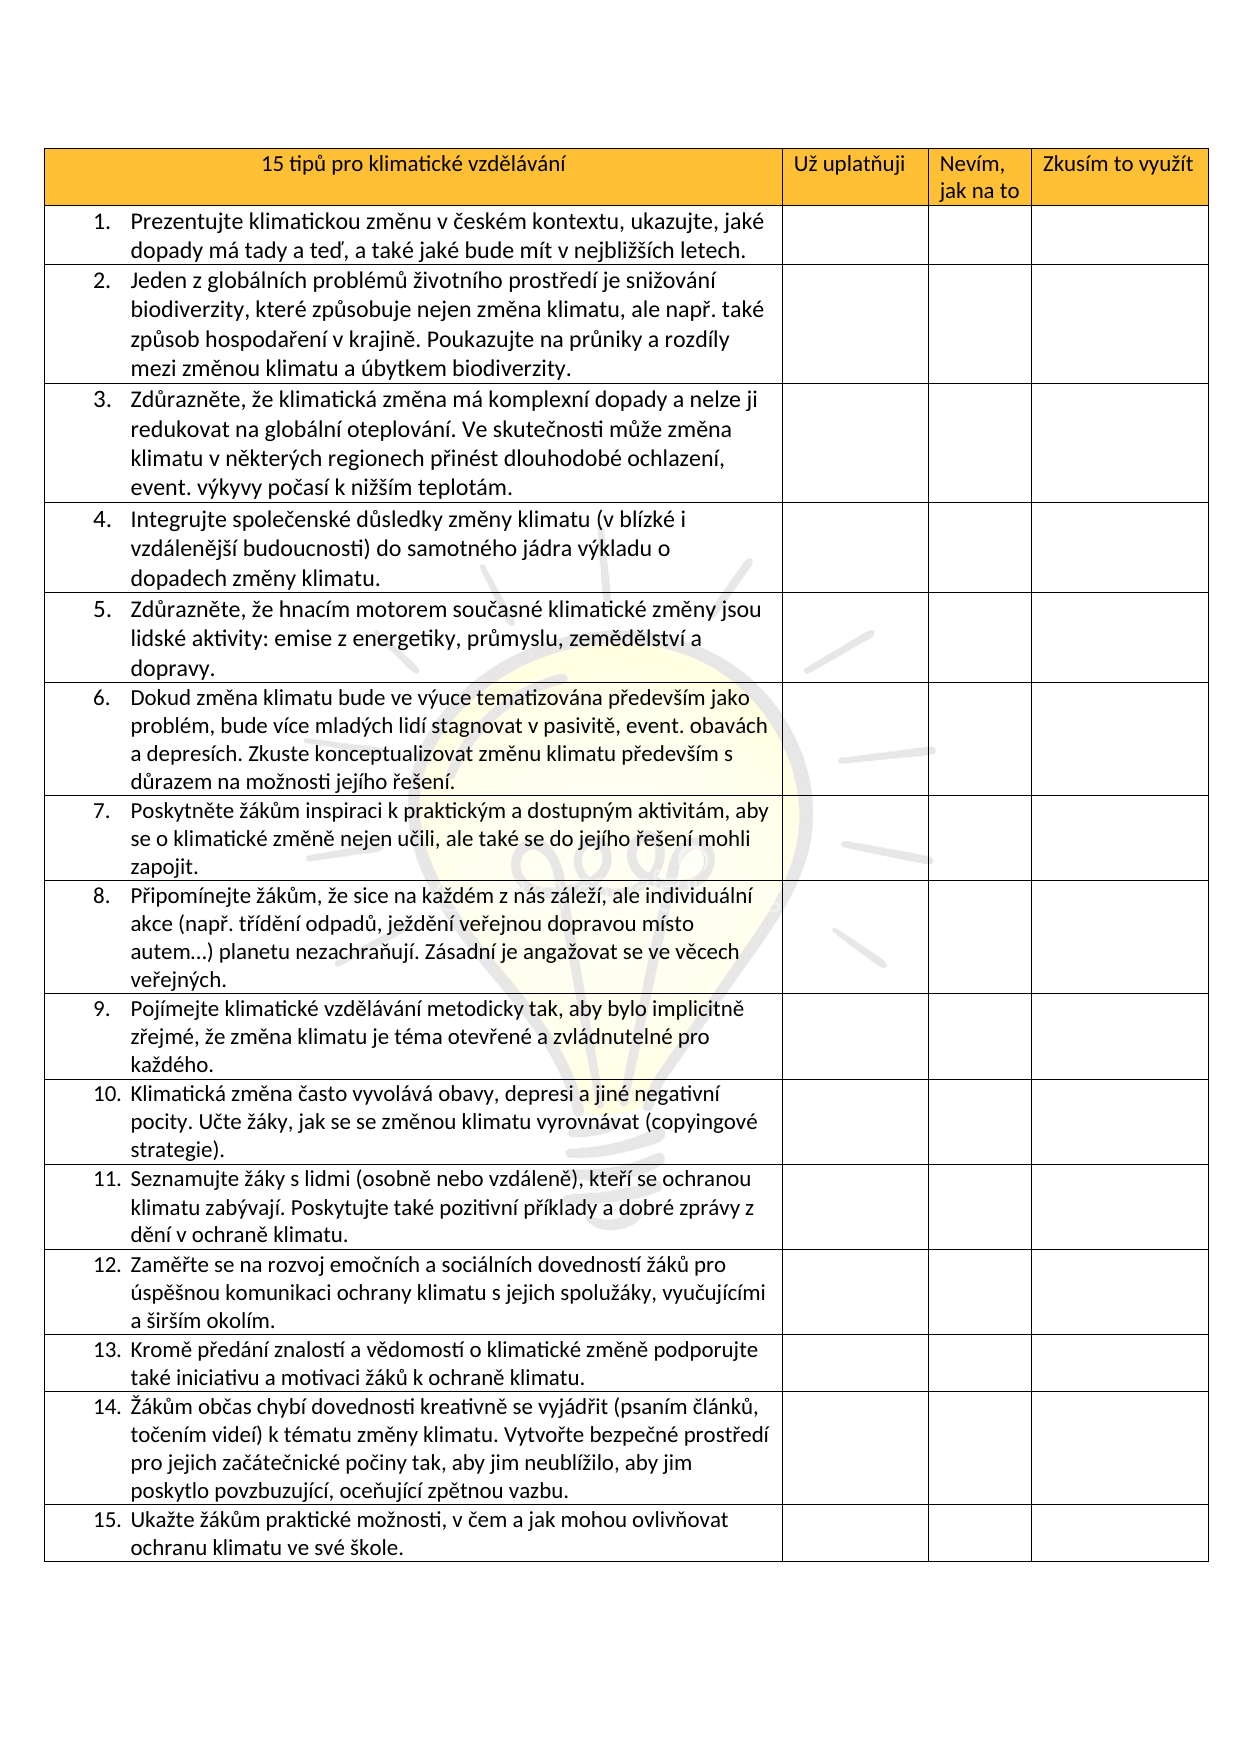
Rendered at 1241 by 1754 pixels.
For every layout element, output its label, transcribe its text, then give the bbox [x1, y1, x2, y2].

table_cell [1032, 1080, 1208, 1163]
table_cell Jeden z globálních problémů životního prostředí je snižování biodiverzity, které způsobuje nejen změna klimatu, ale např. také způsob hospodaření v krajině. Poukazujte na průniky a rozdíly mezi změnou klimatu a úbytkem biodiverzity. [45, 265, 782, 382]
table_cell [1032, 265, 1208, 382]
table_cell Zdůrazněte, že hnacím motorem současné klimatické změny jsou lidské aktivity: emise z energetiky, průmyslu, zemědělství a dopravy. [45, 593, 782, 682]
table_cell Žákům občas chybí dovednosti kreativně se vyjádřit (psaním článků, točením videí) k tématu změny klimatu. Vytvořte bezpečné prostředí pro jejich začátečnické počiny tak, aby jim neublížilo, aby jim poskytlo povzbuzující, oceňující zpětnou vazbu. [45, 1392, 782, 1504]
table_cell Pojímejte klimatické vzdělávání metodicky tak, aby bylo implicitně zřejmé, že změna klimatu je téma otevřené a zvládnutelné pro každého. [45, 994, 782, 1078]
table_cell [783, 881, 928, 993]
table_cell Integrujte společenské důsledky změny klimatu (v blízké i vzdálenější budoucnosti) do samotného jádra výkladu o dopadech změny klimatu. [45, 503, 782, 592]
table_cell [783, 503, 928, 592]
table_cell Kromě předání znalostí a vědomostí o klimatické změně podporujte také iniciativu a motivaci žáků k ochraně klimatu. [45, 1335, 782, 1391]
table_cell [1032, 881, 1208, 993]
table_header Nevím, jak na to [929, 149, 1031, 205]
table_cell [1032, 1250, 1208, 1334]
table_cell [783, 796, 928, 880]
table_cell [929, 994, 1031, 1078]
table_cell [783, 593, 928, 682]
table_cell [1032, 994, 1208, 1078]
table_cell Zaměřte se na rozvoj emočních a sociálních dovedností žáků pro úspěšnou komunikaci ochrany klimatu s jejich spolužáky, vyučujícími a širším okolím. [45, 1250, 782, 1334]
table_cell [1032, 206, 1208, 264]
table_cell Klimatická změna často vyvolává obavy, depresi a jiné negativní pocity. Učte žáky, jak se se změnou klimatu vyrovnávat (copyingové strategie). [45, 1080, 782, 1163]
table_header Zkusím to využít [1032, 149, 1208, 205]
table_cell [1032, 796, 1208, 880]
table_cell [929, 593, 1031, 682]
table_cell [783, 265, 928, 382]
table_cell [783, 994, 928, 1078]
table_cell Seznamujte žáky s lidmi (osobně nebo vzdáleně), kteří se ochranou klimatu zabývají. Poskytujte také pozitivní příklady a dobré zprávy z dění v ochraně klimatu. [45, 1165, 782, 1249]
table_cell [1032, 384, 1208, 502]
table_cell [1032, 593, 1208, 682]
table_header Už uplatňuji [783, 149, 928, 205]
table_cell [929, 206, 1031, 264]
table_cell [929, 881, 1031, 993]
table_cell [929, 1505, 1031, 1561]
table_cell Dokud změna klimatu bude ve výuce tematizována především jako problém, bude více mladých lidí stagnovat v pasivitě, event. obavách a depresích. Zkuste konceptualizovat změnu klimatu především s důrazem na možnosti jejího řešení. [45, 683, 782, 795]
table_cell [783, 384, 928, 502]
table_cell [1032, 683, 1208, 795]
table_cell [783, 1392, 928, 1504]
table_cell [1032, 1165, 1208, 1249]
table_cell [1032, 1335, 1208, 1391]
table_cell [783, 1165, 928, 1249]
table_cell [929, 1250, 1031, 1334]
table_cell [783, 1335, 928, 1391]
table_header 15 tipů pro klimatické vzdělávání [45, 149, 782, 205]
table_cell Ukažte žákům praktické možnosti, v čem a jak mohou ovlivňovat ochranu klimatu ve své škole. [45, 1505, 782, 1561]
table_cell [783, 1505, 928, 1561]
table_cell [929, 683, 1031, 795]
table_cell [783, 1080, 928, 1163]
table_cell [929, 1165, 1031, 1249]
table_cell [783, 683, 928, 795]
table_cell [929, 265, 1031, 382]
table_cell [1032, 503, 1208, 592]
table_cell Připomínejte žákům, že sice na každém z nás záleží, ale individuální akce (např. třídění odpadů, ježdění veřejnou dopravou místo autem…) planetu nezachraňují. Zásadní je angažovat se ve věcech veřejných. [45, 881, 782, 993]
table_cell Poskytněte žákům inspiraci k praktickým a dostupným aktivitám, aby se o klimatické změně nejen učili, ale také se do jejího řešení mohli zapojit. [45, 796, 782, 880]
table_cell [929, 384, 1031, 502]
table_cell [929, 1392, 1031, 1504]
table_cell [1032, 1392, 1208, 1504]
table_cell Zdůrazněte, že klimatická změna má komplexní dopady a nelze ji redukovat na globální oteplování. Ve skutečnosti může změna klimatu v některých regionech přinést dlouhodobé ochlazení, event. výkyvy počasí k nižším teplotám. [45, 384, 782, 502]
table_cell [929, 1335, 1031, 1391]
table_cell [783, 1250, 928, 1334]
table_cell [929, 796, 1031, 880]
table_cell [783, 206, 928, 264]
table_cell [929, 503, 1031, 592]
table_cell Prezentujte klimatickou změnu v českém kontextu, ukazujte, jaké dopady má tady a teď, a také jaké bude mít v nejbližších letech. [45, 206, 782, 264]
table_cell [929, 1080, 1031, 1163]
table_cell [1032, 1505, 1208, 1561]
